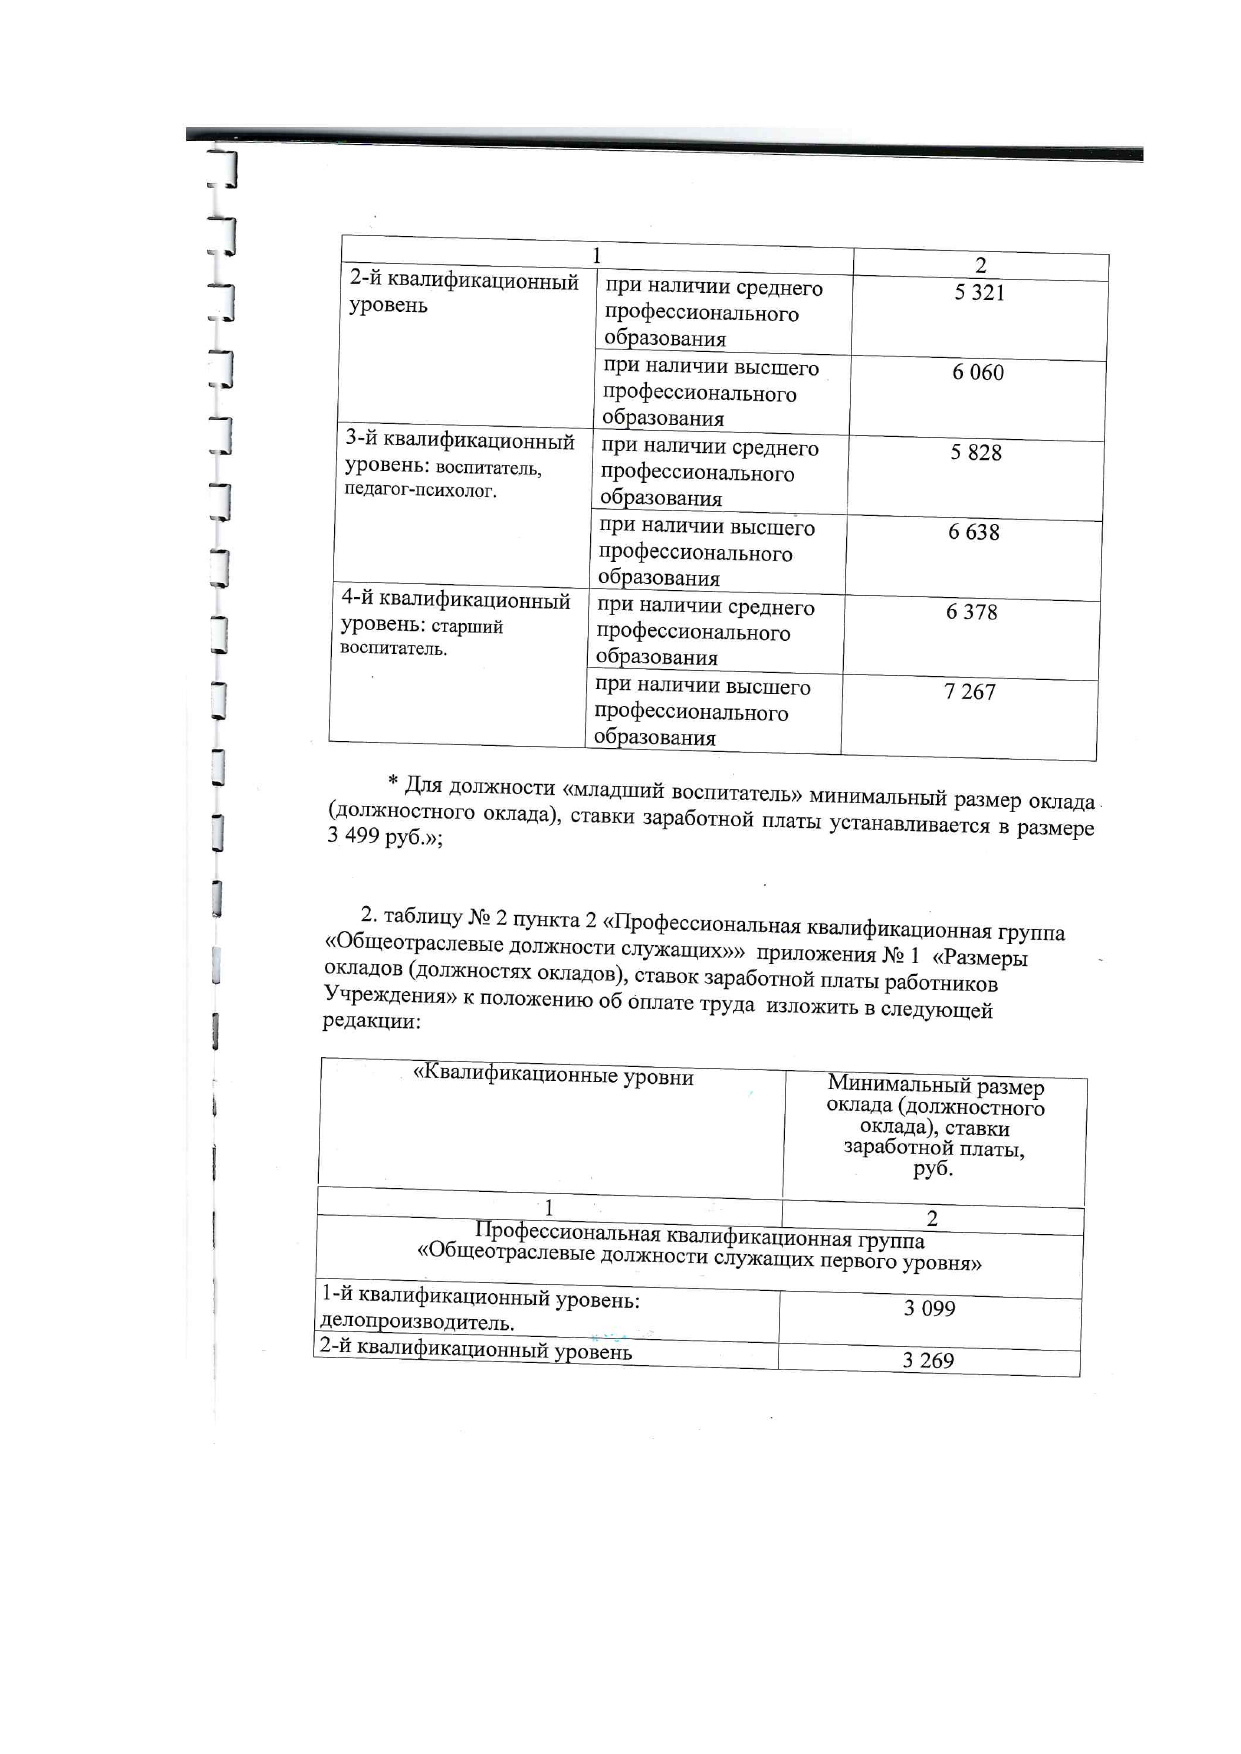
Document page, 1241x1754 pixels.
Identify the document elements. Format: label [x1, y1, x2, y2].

picture [177, 118, 1152, 1497]
